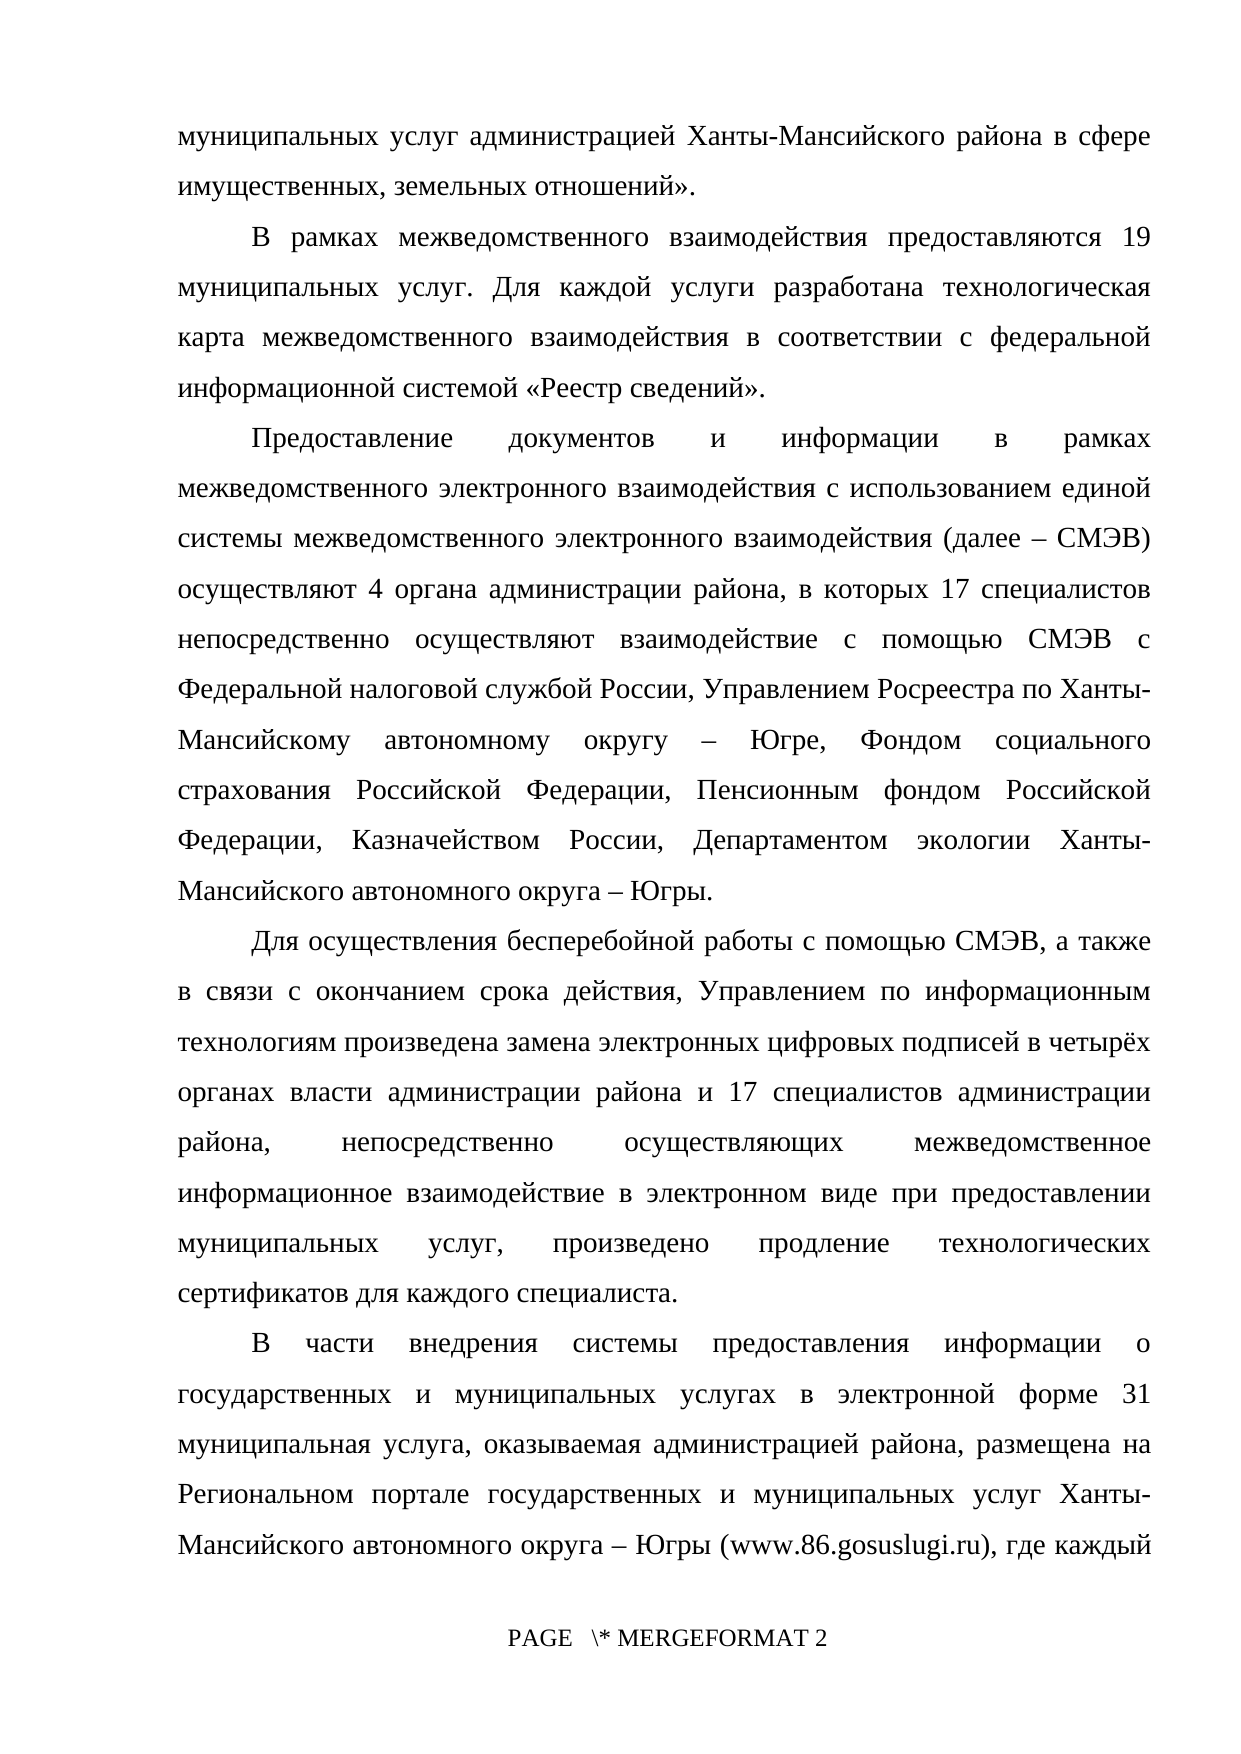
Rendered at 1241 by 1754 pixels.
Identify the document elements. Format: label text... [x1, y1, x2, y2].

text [177, 1326, 1152, 1560]
text Для осуществления бесперебойной работы с помощью СМЭВ, а также в связи с окончанием срока действия, Управлением по информационным технологиям произведена замена электронных цифровых подписей в четырёх органах власти администрации района и 17 специалистов администрации района, непосредственно осуществляющих межведомственное информационное взаимодействие в электронном виде при предоставлении муниципальных услуг, произведено продление технологических сертификатов для каждого специалиста. [177, 923, 1152, 1309]
text В рамках межведомственного взаимодействия предоставляются 19 муниципальных услуг. Для каждой услуги разработана технологическая карта межведомственного взаимодействия в соответствии с федеральной информационной системой «Реестр сведений». [177, 219, 1152, 403]
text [177, 118, 1152, 202]
text Предоставление документов и информации в рамках межведомственного электронного взаимодействия с использованием единой системы межведомственного электронного взаимодействия (далее – СМЭВ) осуществляют 4 органа администрации района, в которых 17 специалистов непосредственно осуществляют взаимодействие с помощью СМЭВ с Федеральной налоговой службой России, Управлением Росреестра по Ханты-Мансийскому автономному округу – Югре, Фондом социального страхования Российской Федерации, Пенсионным фондом Российской Федерации, Казначейством России, Департаментом экологии Ханты-Мансийского автономного округа – Югры. [177, 420, 1152, 906]
